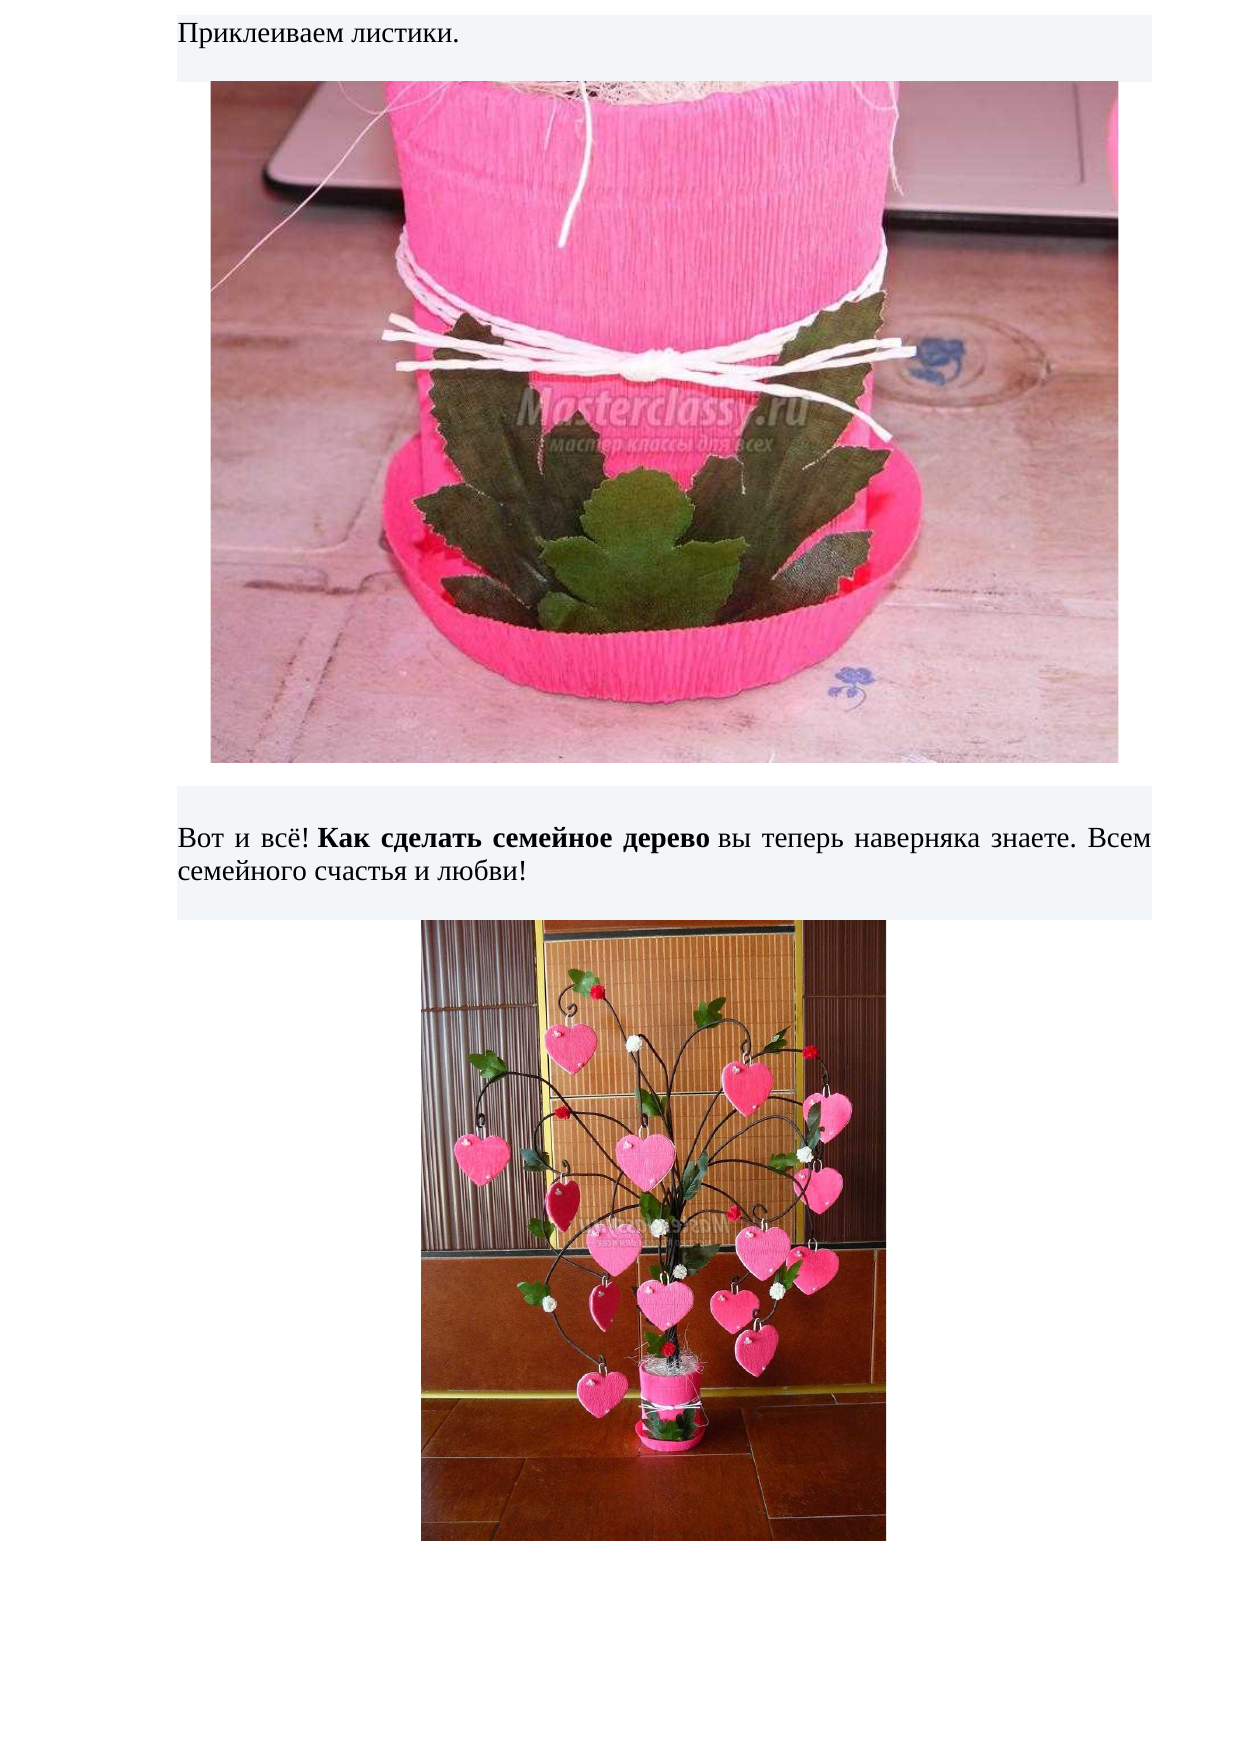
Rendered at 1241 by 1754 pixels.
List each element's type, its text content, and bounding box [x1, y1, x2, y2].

picture [421, 920, 887, 1541]
picture [210, 81, 1119, 763]
text Приклеиваем листики. [177, 15, 1152, 48]
text Вот и всё! Как сделать семейное дерево вы теперь наверняка знаете. Всем семейного счастья и любви! [177, 820, 1152, 887]
